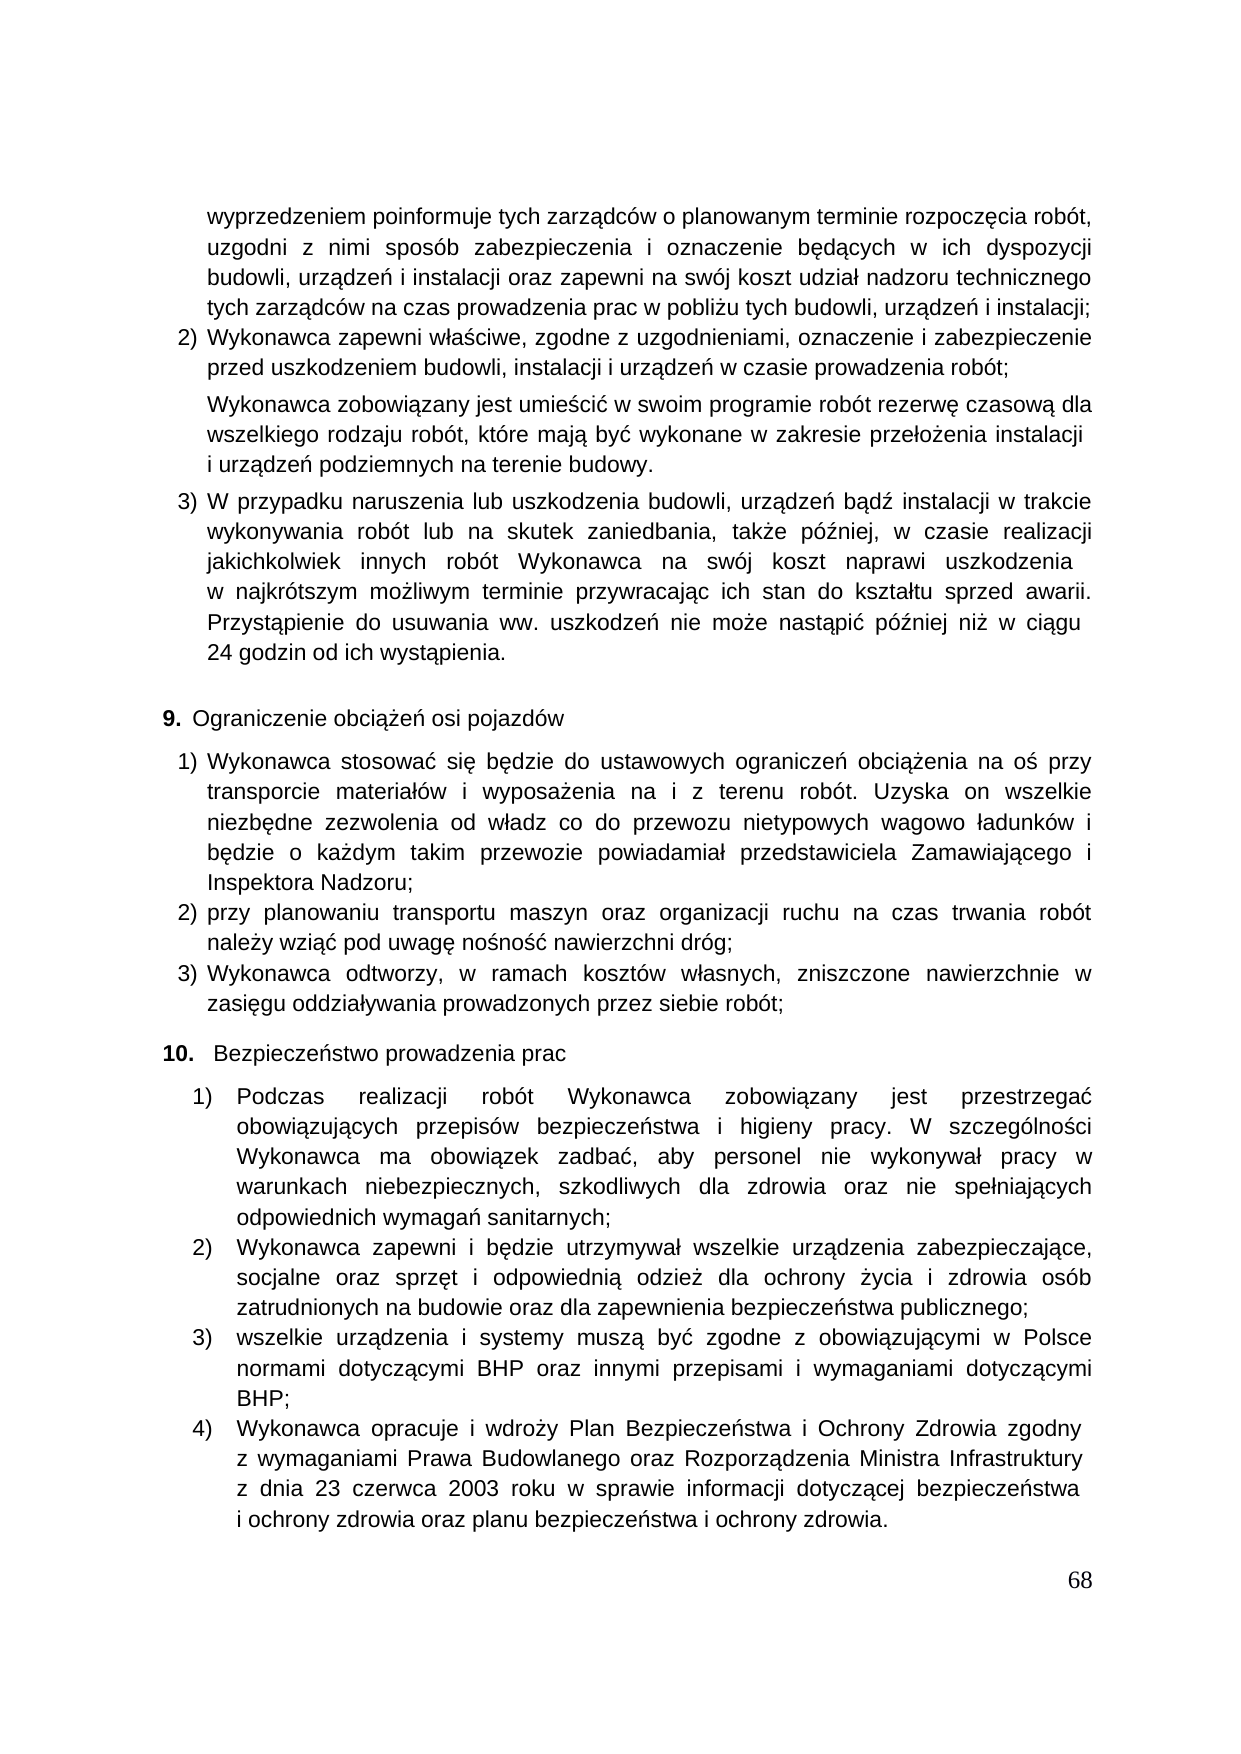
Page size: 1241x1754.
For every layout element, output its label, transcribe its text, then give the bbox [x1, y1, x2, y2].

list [177, 203, 1093, 320]
list Wykonawca opracuje i wdroży Plan Bezpieczeństwa i Ochrony Zdrowia zgodny z wymaganiami Prawa Budowlanego oraz Rozporządzenia Ministra Infrastruktury z dnia 23 czerwca 2003 roku w sprawie informacji dotyczącej bezpieczeństwa i ochrony zdrowia oraz planu bezpieczeństwa i ochrony zdrowia. [192, 1415, 1093, 1532]
list Wykonawca zapewni i będzie utrzymywał wszelkie urządzenia zabezpieczające, socjalne oraz sprzęt i odpowiednią odzież dla ochrony życia i zdrowia osób zatrudnionych na budowie oraz dla zapewnienia bezpieczeństwa publicznego; [192, 1234, 1093, 1321]
text Wykonawca zobowiązany jest umieścić w swoim programie robót rezerwę czasową dla wszelkiego rodzaju robót, które mają być wykonane w zakresie przełożenia instalacji i urządzeń podziemnych na terenie budowy. [207, 391, 1093, 478]
list Ograniczenie obciążeń osi pojazdów [162, 705, 1093, 732]
list Podczas realizacji robót Wykonawca zobowiązany jest przestrzegać obowiązujących przepisów bezpieczeństwa i higieny pracy. W szczególności Wykonawca ma obowiązek zadbać, aby personel nie wykonywał pracy w warunkach niebezpiecznych, szkodliwych dla zdrowia oraz nie spełniających odpowiednich wymagań sanitarnych; [192, 1083, 1093, 1230]
list W przypadku naruszenia lub uszkodzenia budowli, urządzeń bądź instalacji w trakcie wykonywania robót lub na skutek zaniedbania, także później, w czasie realizacji jakichkolwiek innych robót Wykonawca na swój koszt naprawi uszkodzenia w najkrótszym możliwym terminie przywracając ich stan do kształtu sprzed awarii. Przystąpienie do usuwania ww. uszkodzeń nie może nastąpić później niż w ciągu 24 godzin od ich wystąpienia. [177, 488, 1093, 665]
list Bezpieczeństwo prowadzenia prac [162, 1040, 1093, 1066]
list Wykonawca zapewni właściwe, zgodne z uzgodnieniami, oznaczenie i zabezpieczenie przed uszkodzeniem budowli, instalacji i urządzeń w czasie prowadzenia robót; [177, 324, 1093, 381]
list Wykonawca stosować się będzie do ustawowych ograniczeń obciążenia na oś przy transporcie materiałów i wyposażenia na i z terenu robót. Uzyska on wszelkie niezbędne zezwolenia od władz co do przewozu nietypowych wagowo ładunków i będzie o każdym takim przewozie powiadamiał przedstawiciela Zamawiającego i Inspektora Nadzoru; [177, 748, 1093, 895]
list wszelkie urządzenia i systemy muszą być zgodne z obowiązującymi w Polsce normami dotyczącymi BHP oraz innymi przepisami i wymaganiami dotyczącymi BHP; [192, 1324, 1093, 1411]
list przy planowaniu transportu maszyn oraz organizacji ruchu na czas trwania robót należy wziąć pod uwagę nośność nawierzchni dróg; [177, 899, 1093, 956]
list Wykonawca odtworzy, w ramach kosztów własnych, zniszczone nawierzchnie w zasięgu oddziaływania prowadzonych przez siebie robót; [177, 959, 1093, 1016]
